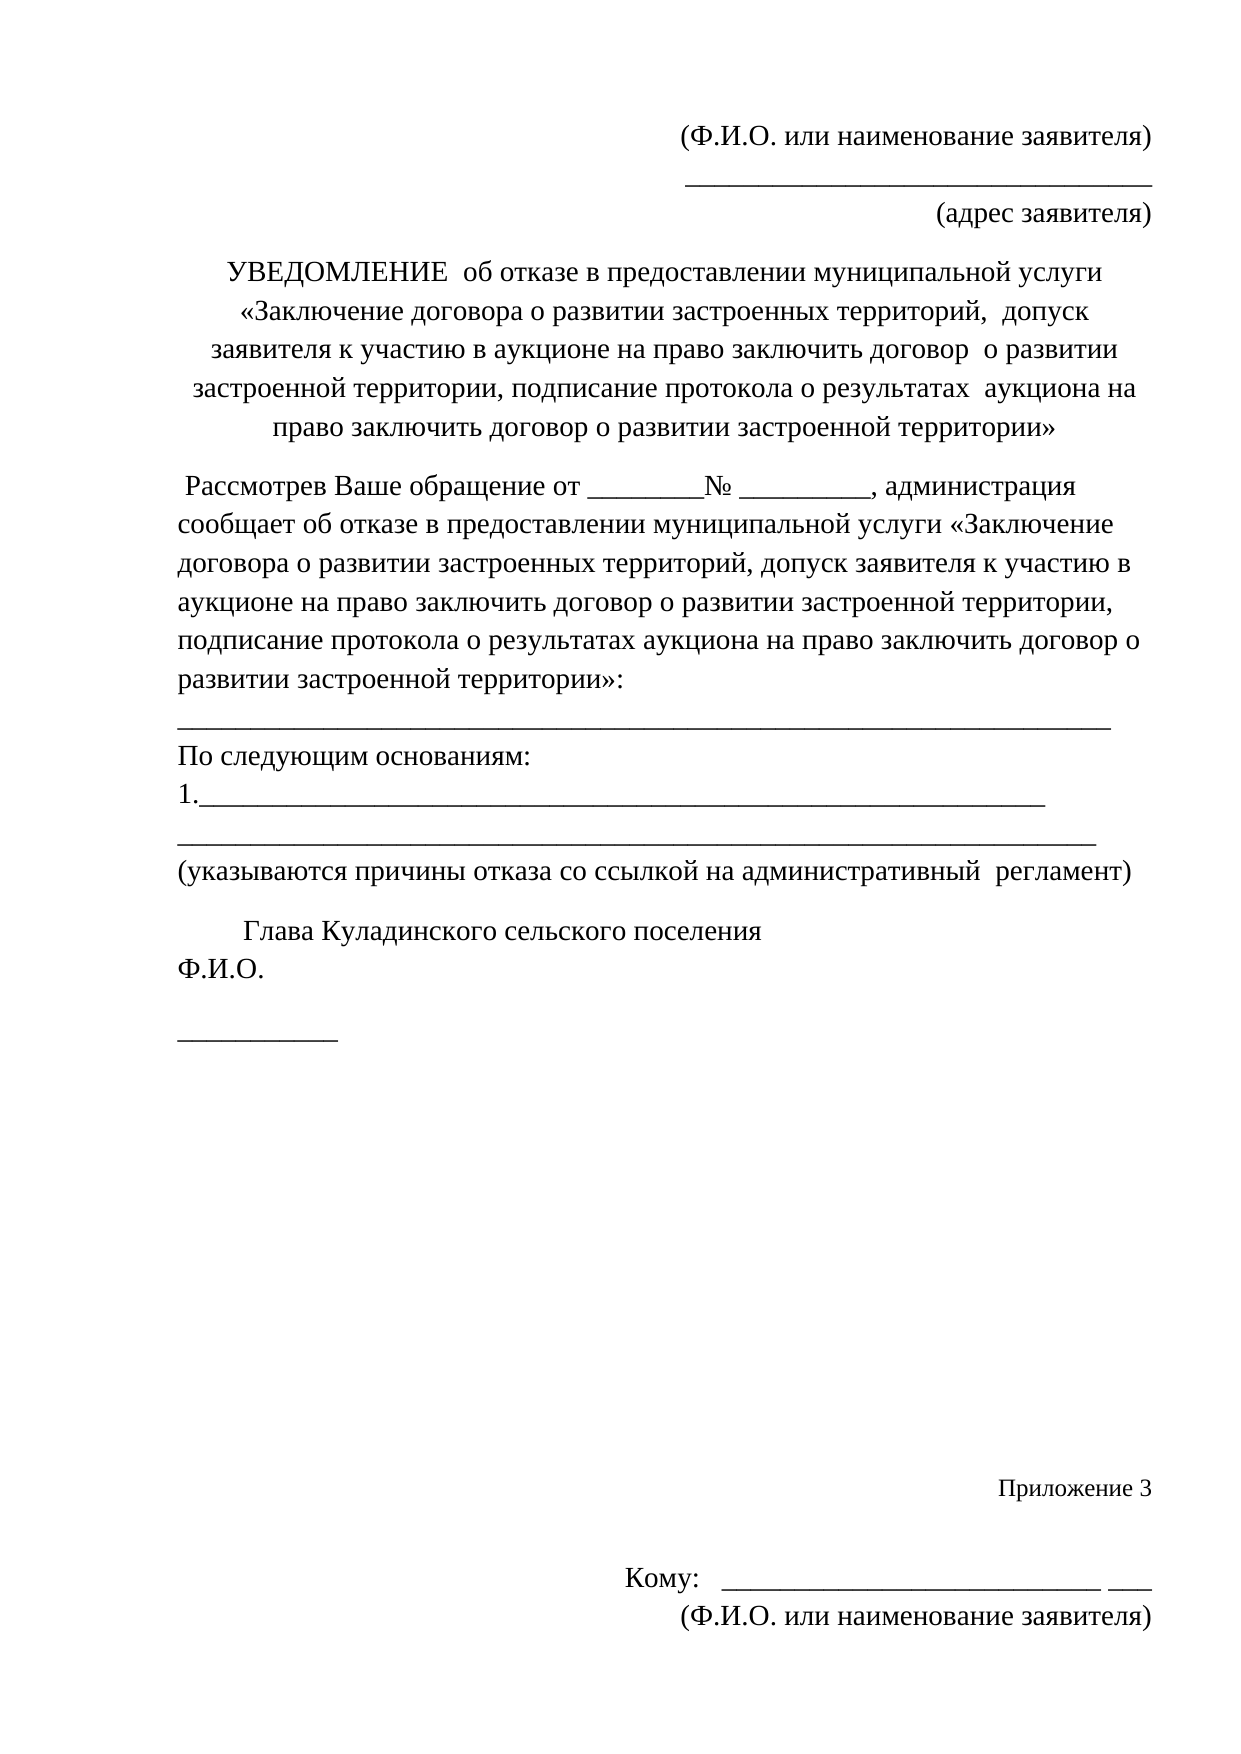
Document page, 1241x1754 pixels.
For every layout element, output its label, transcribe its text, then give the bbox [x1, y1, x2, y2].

text Рассмотрев Ваше обращение от ________№ _________, администрация сообщает об отказе в предоставлении муниципальной услуги «Заключение договора о развитии застроенных территорий, допуск заявителя к участию в аукционе на право заключить договор о развитии застроенной территории, подписание протокола о результатах аукциона на право заключить договор о развитии застроенной территории»: ________________________________________________________________ По следующим основаниям: 1.__________________________________________________________ _______________________________________________________________ (указываются причины отказа со ссылкой на административный регламент) [177, 468, 1152, 887]
text ___________ [177, 1011, 1152, 1044]
text Приложение 3 [177, 1473, 1152, 1502]
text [177, 1527, 1152, 1632]
text УВЕДОМЛЕНИЕ об отказе в предоставлении муниципальной услуги «Заключение договора о развитии застроенных территорий, допуск заявителя к участию в аукционе на право заключить договор о развитии застроенной территории, подписание протокола о результатах аукциона на право заключить договор о развитии застроенной территории» [177, 254, 1152, 442]
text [177, 118, 1152, 229]
text Глава Куладинского сельского поселения Ф.И.О. [177, 913, 1152, 985]
